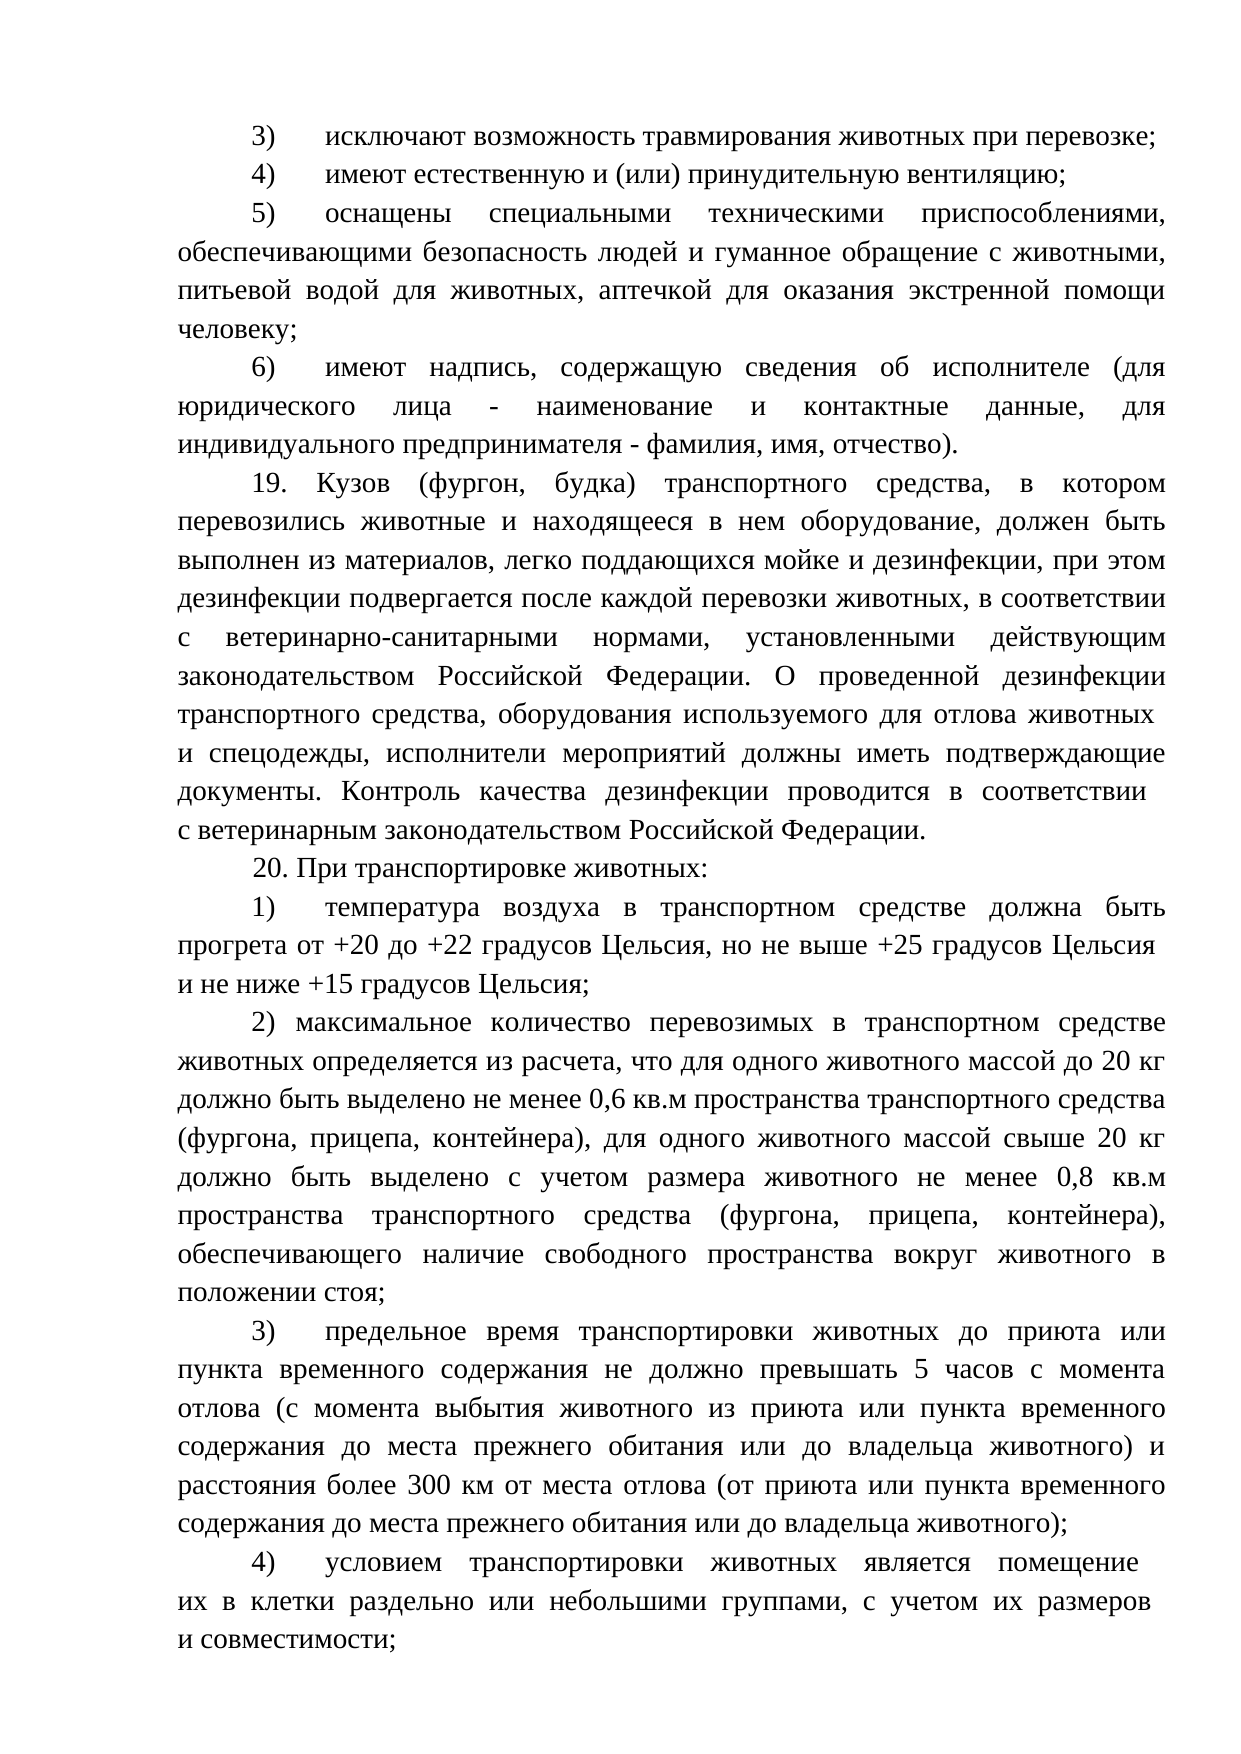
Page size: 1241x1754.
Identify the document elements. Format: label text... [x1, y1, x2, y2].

list температура воздуха в транспортном средстве должна быть прогрета от +20 до +22 градусов Цельсия, но не выше +25 градусов Цельсия и не ниже +15 градусов Цельсия; [177, 889, 1167, 999]
list 19. Кузов (фургон, будка) транспортного средства, в котором перевозились животные и находящееся в нем оборудование, должен быть выполнен из материалов, легко поддающихся мойке и дезинфекции, при этом дезинфекции подвергается после каждой перевозки животных, в соответствии с ветеринарно-санитарными нормами, установленными действующим законодательством Российской Федерации. О проведенной дезинфекции транспортного средства, оборудования используемого для отлова животных и спецодежды, исполнители мероприятий должны иметь подтверждающие документы. Контроль качества дезинфекции проводится в соответствии с ветеринарным законодательством Российской Федерации. [177, 465, 1167, 845]
list предельное время транспортировки животных до приюта или пункта временного содержания не должно превышать 5 часов с момента отлова (с момента выбытия животного из приюта или пункта временного содержания до места прежнего обитания или до владельца животного) и расстояния более 300 км от места отлова (от приюта или пункта временного содержания до места прежнего обитания или до владельца животного); [177, 1313, 1167, 1539]
list 20. При транспортировке животных: [252, 850, 1167, 884]
list максимальное количество перевозимых в транспортном средстве животных определяется из расчета, что для одного животного массой до 20 кг должно быть выделено не менее 0,6 кв.м пространства транспортного средства (фургона, прицепа, контейнера), для одного животного массой свыше 20 кг должно быть выделено с учетом размера животного не менее 0,8 кв.м пространства транспортного средства (фургона, прицепа, контейнера), обеспечивающего наличие свободного пространства вокруг животного в положении стоя; [177, 1004, 1167, 1308]
list условием транспортировки животных является помещение их в клетки раздельно или небольшими группами, с учетом их размеров и совместимости; [177, 1544, 1167, 1655]
list имеют естественную и (или) принудительную вентиляцию; [177, 157, 1167, 190]
list оснащены специальными техническими приспособлениями, обеспечивающими безопасность людей и гуманное обращение с животными, питьевой водой для животных, аптечкой для оказания экстренной помощи человеку; [177, 195, 1167, 344]
list имеют надпись, содержащую сведения об исполнителе (для юридического лица - наименование и контактные данные, для индивидуального предпринимателя - фамилия, имя, отчество). [177, 349, 1167, 460]
list исключают возможность травмирования животных при перевозке; [177, 118, 1167, 152]
